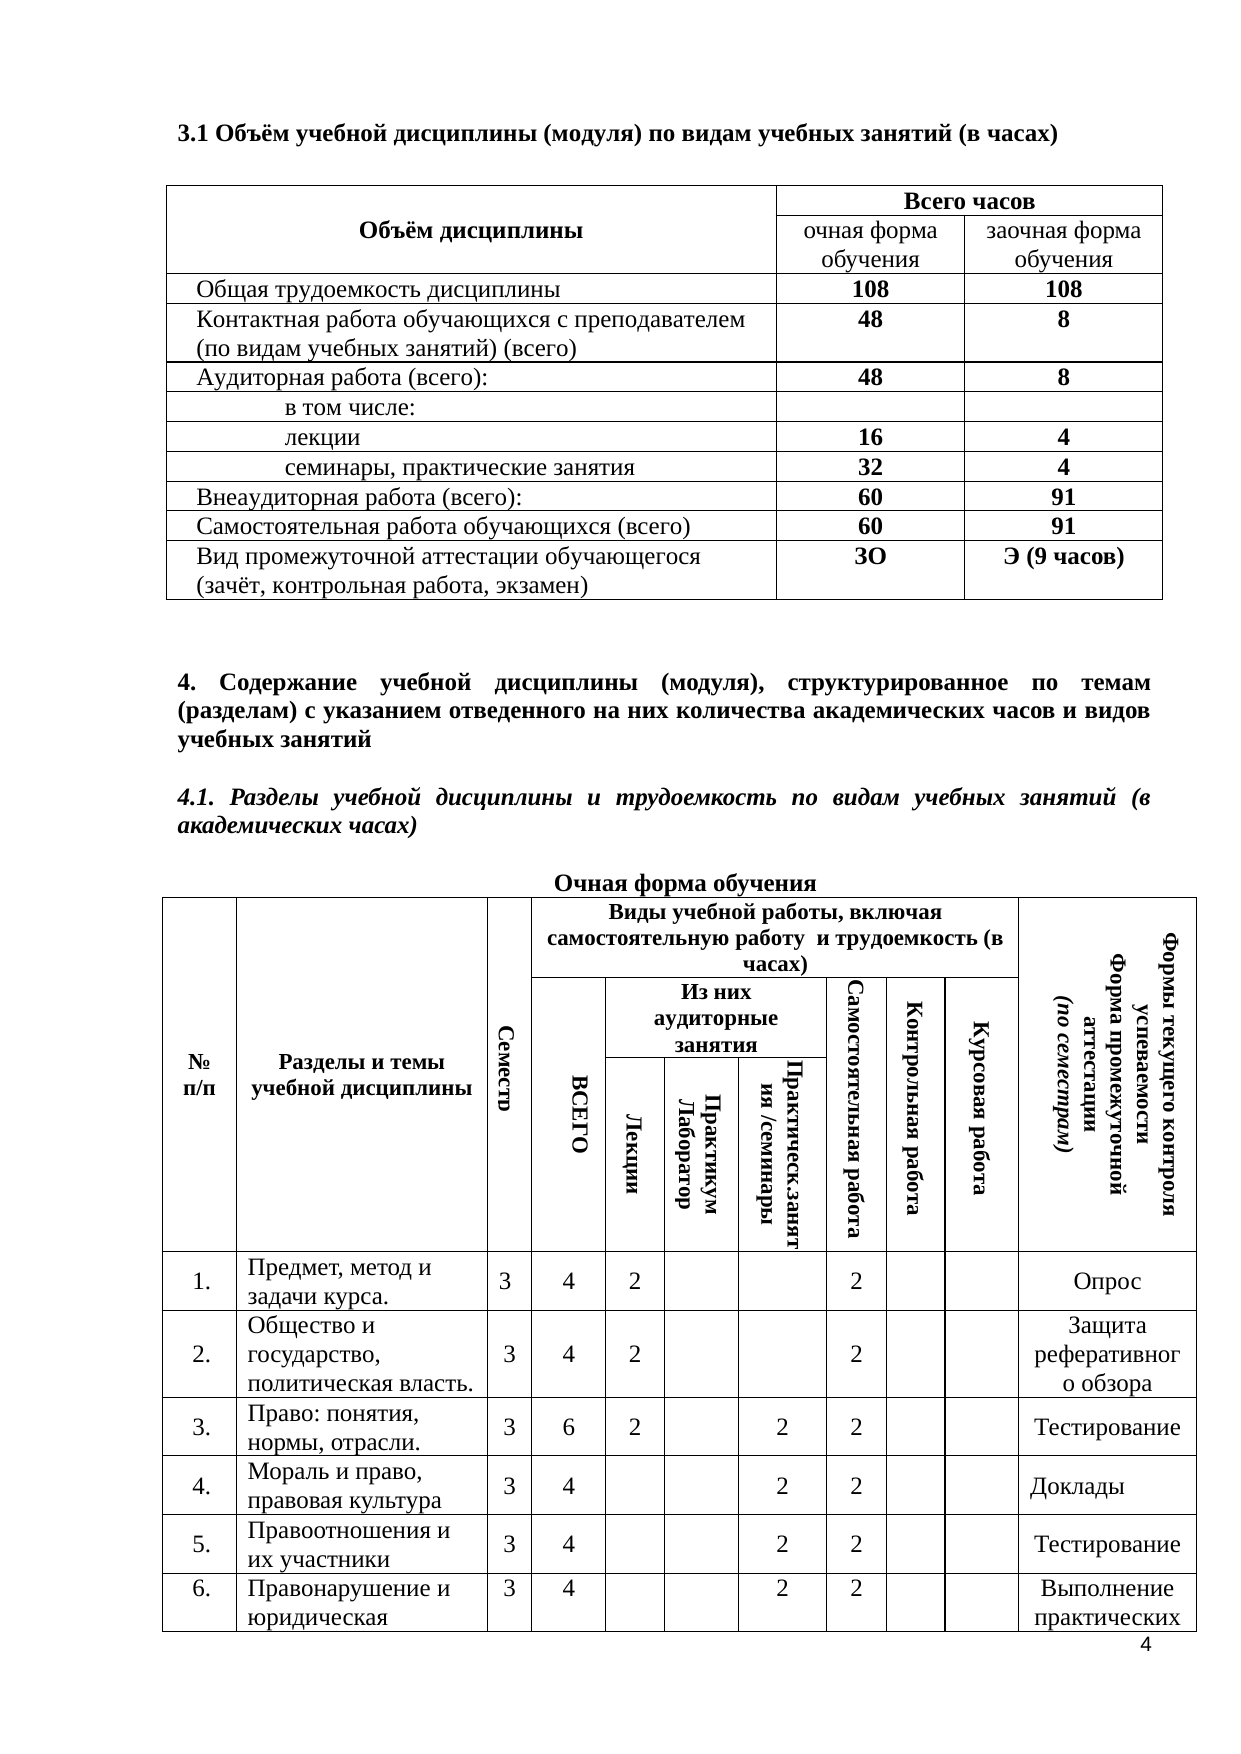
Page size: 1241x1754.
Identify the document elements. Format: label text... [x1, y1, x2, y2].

table_cell семинары, практические занятия [167, 452, 776, 481]
table_cell 108 [777, 274, 964, 303]
table_header Всего часов [777, 186, 1162, 214]
table_cell [887, 1252, 944, 1309]
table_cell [237, 1574, 487, 1631]
table_cell 2 [739, 1515, 826, 1572]
table_cell [887, 1574, 944, 1631]
table_cell в том числе: [167, 392, 776, 421]
table_cell Доклады [1019, 1456, 1196, 1514]
table_cell Опрос [1019, 1252, 1196, 1309]
table_cell 4 [532, 1252, 605, 1309]
table_cell Контрольная работа [887, 978, 944, 1251]
table_cell [887, 1456, 944, 1514]
table_cell Защита реферативного обзора [1019, 1311, 1196, 1397]
table_cell 4 [965, 422, 1162, 451]
table_cell Правоотношения и их участники [237, 1515, 487, 1572]
table_cell 2 [827, 1515, 886, 1572]
table_cell [739, 1311, 826, 1397]
table_cell 48 [777, 304, 964, 361]
table_cell Общество и государство, политическая власть. [237, 1311, 487, 1397]
table_cell [946, 1252, 1018, 1309]
table_cell 8 [965, 304, 1162, 361]
table_cell [965, 392, 1162, 421]
table_cell 2 [606, 1398, 664, 1455]
table_cell 91 [965, 482, 1162, 510]
table_cell [163, 1574, 236, 1631]
text Очная форма обучения [177, 868, 1152, 897]
table_cell 60 [777, 511, 964, 540]
table_cell 32 [777, 452, 964, 481]
table_cell 6 [532, 1398, 605, 1455]
text 4. Содержание учебной дисциплины (модуля), структурированное по темам (разделам) с указанием отведенного на них количества академических часов и видов учебных занятий [177, 667, 1152, 753]
table_cell [946, 1456, 1018, 1514]
table_cell лекции [167, 422, 776, 451]
table_cell [887, 1311, 944, 1397]
table_cell [777, 392, 964, 421]
table_cell 8 [965, 363, 1162, 391]
table_cell 108 [965, 274, 1162, 303]
table_cell [739, 1252, 826, 1309]
table_header Семестр [488, 898, 531, 1251]
table_cell 2 [739, 1398, 826, 1455]
table_cell Самостоятельная работа [827, 978, 886, 1251]
table_cell [163, 1311, 236, 1397]
table_cell [946, 1311, 1018, 1397]
table_cell 16 [777, 422, 964, 451]
table_cell 3 [488, 1574, 531, 1631]
table_cell [665, 1398, 738, 1455]
table_cell 2 [827, 1398, 886, 1455]
table_cell 2 [606, 1311, 664, 1397]
table_cell Из них аудиторные занятия [606, 978, 826, 1057]
table_cell 3 [488, 1456, 531, 1514]
table_cell 2 [827, 1456, 886, 1514]
table_cell Практикум Лаборатор [665, 1058, 738, 1251]
table_cell 3 [488, 1398, 531, 1455]
table_cell 3 [488, 1252, 531, 1309]
table_cell [606, 1515, 664, 1572]
table_cell 3 [488, 1311, 531, 1397]
table_cell [665, 1311, 738, 1397]
table_cell Мораль и право, правовая культура [237, 1456, 487, 1514]
table_cell [665, 1515, 738, 1572]
table_cell [665, 1252, 738, 1309]
table_cell Тестирование [1019, 1398, 1196, 1455]
table_cell [163, 1398, 236, 1455]
table_cell ВСЕГО [532, 978, 605, 1251]
table_cell очная форма обучения [777, 216, 964, 273]
table_cell Практическ.занятия /семинары [739, 1058, 826, 1251]
table_header № п/п [163, 898, 236, 1251]
table_header Объём дисциплины [167, 186, 776, 273]
table_cell [163, 1252, 236, 1309]
table_cell Аудиторная работа (всего): [167, 363, 776, 391]
table_cell [887, 1398, 944, 1455]
table_cell 4 [965, 452, 1162, 481]
table_cell 2 [827, 1252, 886, 1309]
table_cell ЗО [777, 541, 964, 599]
table_header Виды учебной работы, включая самостоятельную работу и трудоемкость (в часах) [532, 898, 1018, 977]
table_cell [946, 1574, 1018, 1631]
table_cell Право: понятия, нормы, отрасли. [237, 1398, 487, 1455]
table_cell Контактная работа обучающихся с преподавателем (по видам учебных занятий) (всего) [167, 304, 776, 361]
table_cell Лекции [606, 1058, 664, 1251]
table_cell [887, 1515, 944, 1572]
table_header Разделы и темы учебной дисциплины [237, 898, 487, 1251]
table_cell Курсовая работа [946, 978, 1018, 1251]
table_cell 2 [739, 1574, 826, 1631]
table_cell Вид промежуточной аттестации обучающегося (зачёт, контрольная работа, экзамен) [167, 541, 776, 599]
subtitle 3.1 Объём учебной дисциплины (модуля) по видам учебных занятий (в часах) [177, 118, 1152, 147]
table_cell 48 [777, 363, 964, 391]
table_cell Тестирование [1019, 1515, 1196, 1572]
text 4.1. Разделы учебной дисциплины и трудоемкость по видам учебных занятий (в академических часах) [177, 782, 1152, 839]
table_cell Предмет, метод и задачи курса. [237, 1252, 487, 1309]
table_cell 91 [965, 511, 1162, 540]
table_cell 4 [532, 1456, 605, 1514]
table_cell [606, 1574, 664, 1631]
table_cell 4 [532, 1515, 605, 1572]
table_cell [163, 1456, 236, 1514]
table_cell [665, 1574, 738, 1631]
table_cell Внеаудиторная работа (всего): [167, 482, 776, 510]
table_cell заочная форма обучения [965, 216, 1162, 273]
table_cell [665, 1456, 738, 1514]
table_cell 2 [606, 1252, 664, 1309]
table_cell Э (9 часов) [965, 541, 1162, 599]
table_cell 60 [777, 482, 964, 510]
table_cell 2 [739, 1456, 826, 1514]
table_cell [946, 1515, 1018, 1572]
table_cell 4 [532, 1311, 605, 1397]
table_cell 4 [532, 1574, 605, 1631]
table_cell 2 [827, 1311, 886, 1397]
table_cell [163, 1515, 236, 1572]
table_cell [1019, 1574, 1196, 1631]
table_cell [606, 1456, 664, 1514]
table_cell Самостоятельная работа обучающихся (всего) [167, 511, 776, 540]
table_header Формы текущего контроля успеваемости Форма промежуточной аттестации (по семестрам) [1019, 898, 1196, 1251]
table_cell 3 [488, 1515, 531, 1572]
table_cell [946, 1398, 1018, 1455]
table_cell 2 [827, 1574, 886, 1631]
table_cell Общая трудоемкость дисциплины [167, 274, 776, 303]
